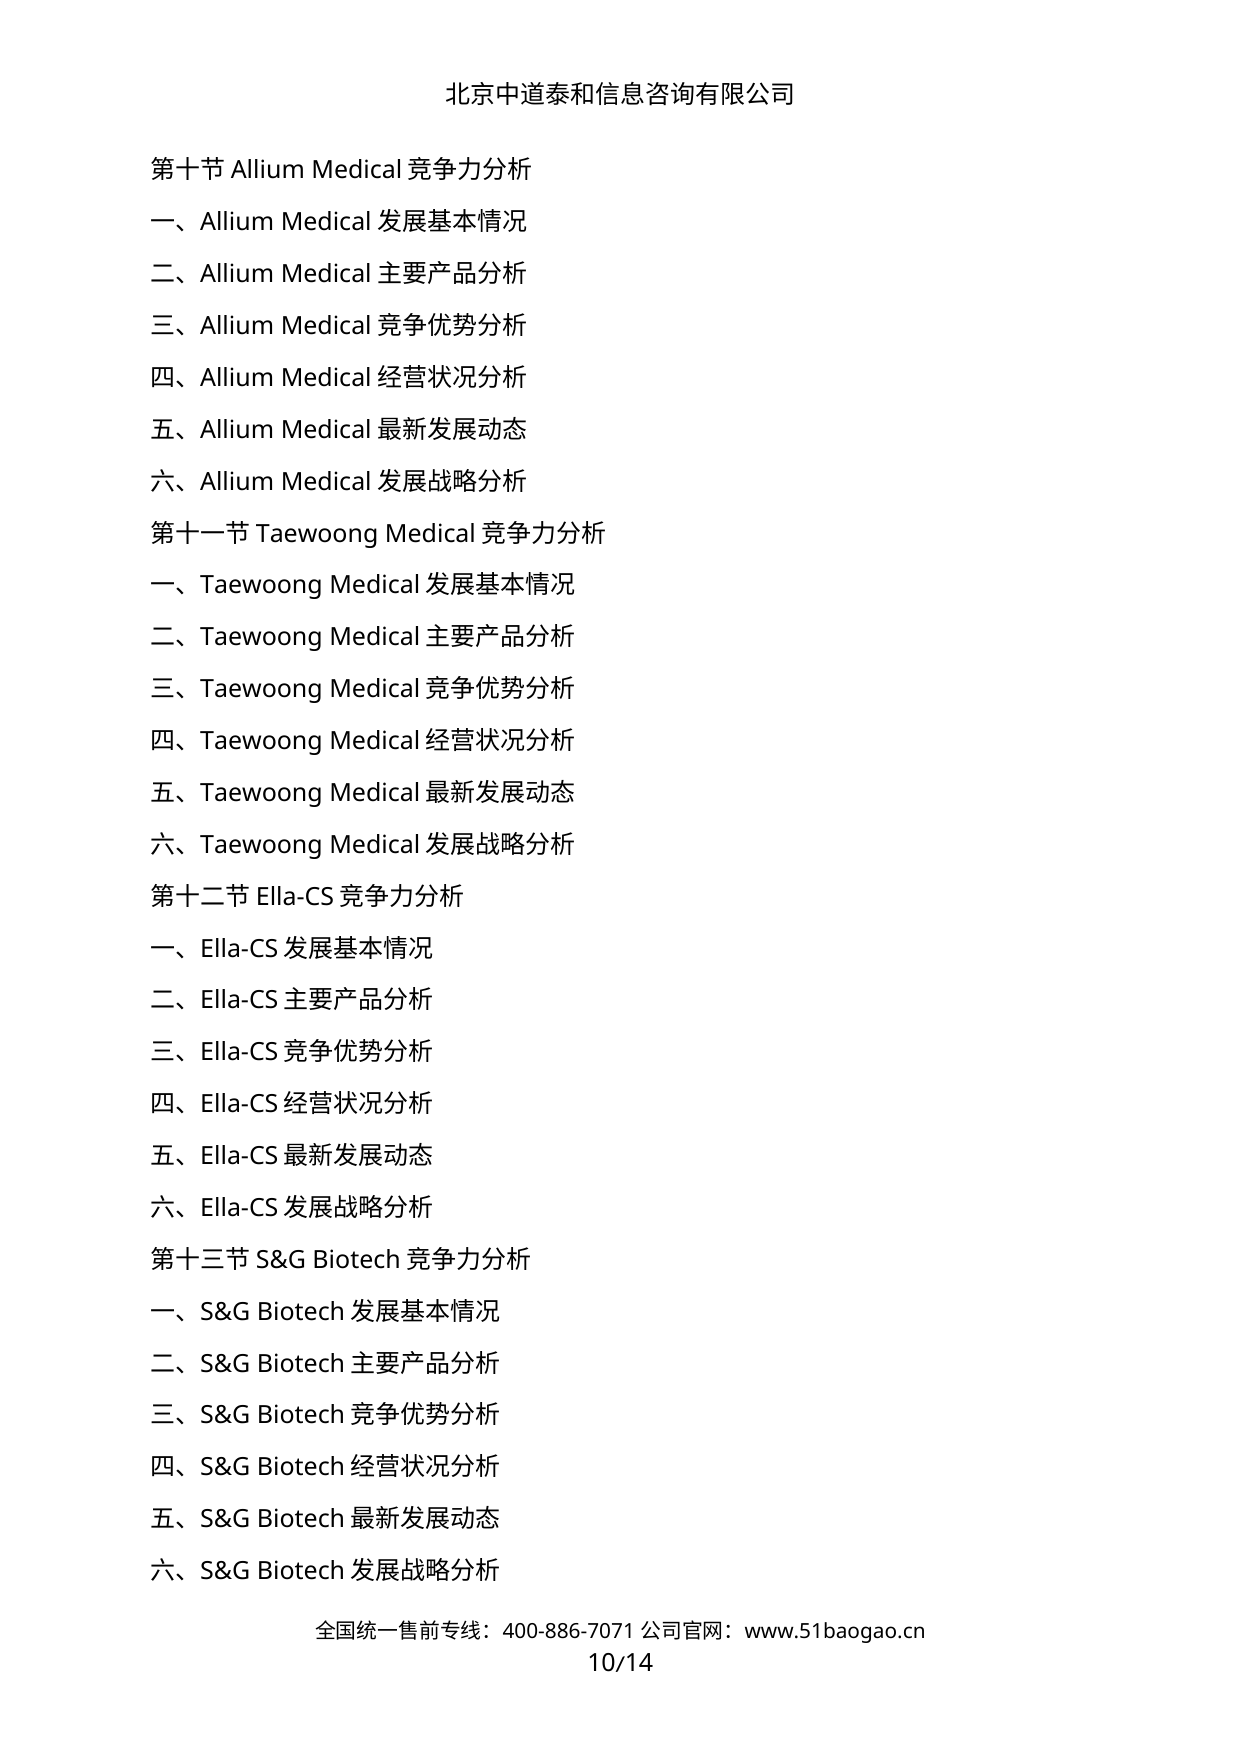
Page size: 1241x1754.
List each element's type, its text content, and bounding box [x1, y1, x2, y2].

text 一、Allium Medical发展基本情况 [150, 202, 1090, 238]
text 第十二节 Ella-CS竞争力分析 [150, 876, 1090, 912]
text 三、Ella-CS竞争优势分析 [150, 1032, 1090, 1068]
text 第十一节 Taewoong Medical竞争力分析 [150, 513, 1090, 549]
text 六、Ella-CS发展战略分析 [150, 1187, 1090, 1224]
text 三、Allium Medical竞争优势分析 [150, 306, 1090, 342]
text 三、S&G Biotech竞争优势分析 [150, 1395, 1090, 1431]
text 五、Allium Medical最新发展动态 [150, 409, 1090, 446]
text 四、Ella-CS经营状况分析 [150, 1084, 1090, 1120]
text 二、S&G Biotech主要产品分析 [150, 1343, 1090, 1379]
text 四、S&G Biotech经营状况分析 [150, 1447, 1090, 1483]
text 五、Ella-CS最新发展动态 [150, 1136, 1090, 1172]
text 二、Allium Medical主要产品分析 [150, 254, 1090, 290]
text 第十三节 S&G Biotech竞争力分析 [150, 1239, 1090, 1276]
text 一、Taewoong Medical发展基本情况 [150, 565, 1090, 601]
text 三、Taewoong Medical竞争优势分析 [150, 669, 1090, 705]
text 二、Taewoong Medical主要产品分析 [150, 617, 1090, 653]
text 五、S&G Biotech最新发展动态 [150, 1499, 1090, 1535]
text 一、Ella-CS发展基本情况 [150, 928, 1090, 964]
text 五、Taewoong Medical最新发展动态 [150, 772, 1090, 809]
text 六、S&G Biotech发展战略分析 [150, 1551, 1090, 1587]
text 四、Allium Medical经营状况分析 [150, 357, 1090, 394]
text 一、S&G Biotech发展基本情况 [150, 1291, 1090, 1327]
text 六、Allium Medical发展战略分析 [150, 461, 1090, 497]
text 六、Taewoong Medical发展战略分析 [150, 824, 1090, 861]
text 二、Ella-CS主要产品分析 [150, 980, 1090, 1016]
text 四、Taewoong Medical经营状况分析 [150, 721, 1090, 757]
text 第十节 Allium Medical竞争力分析 [150, 150, 1090, 186]
